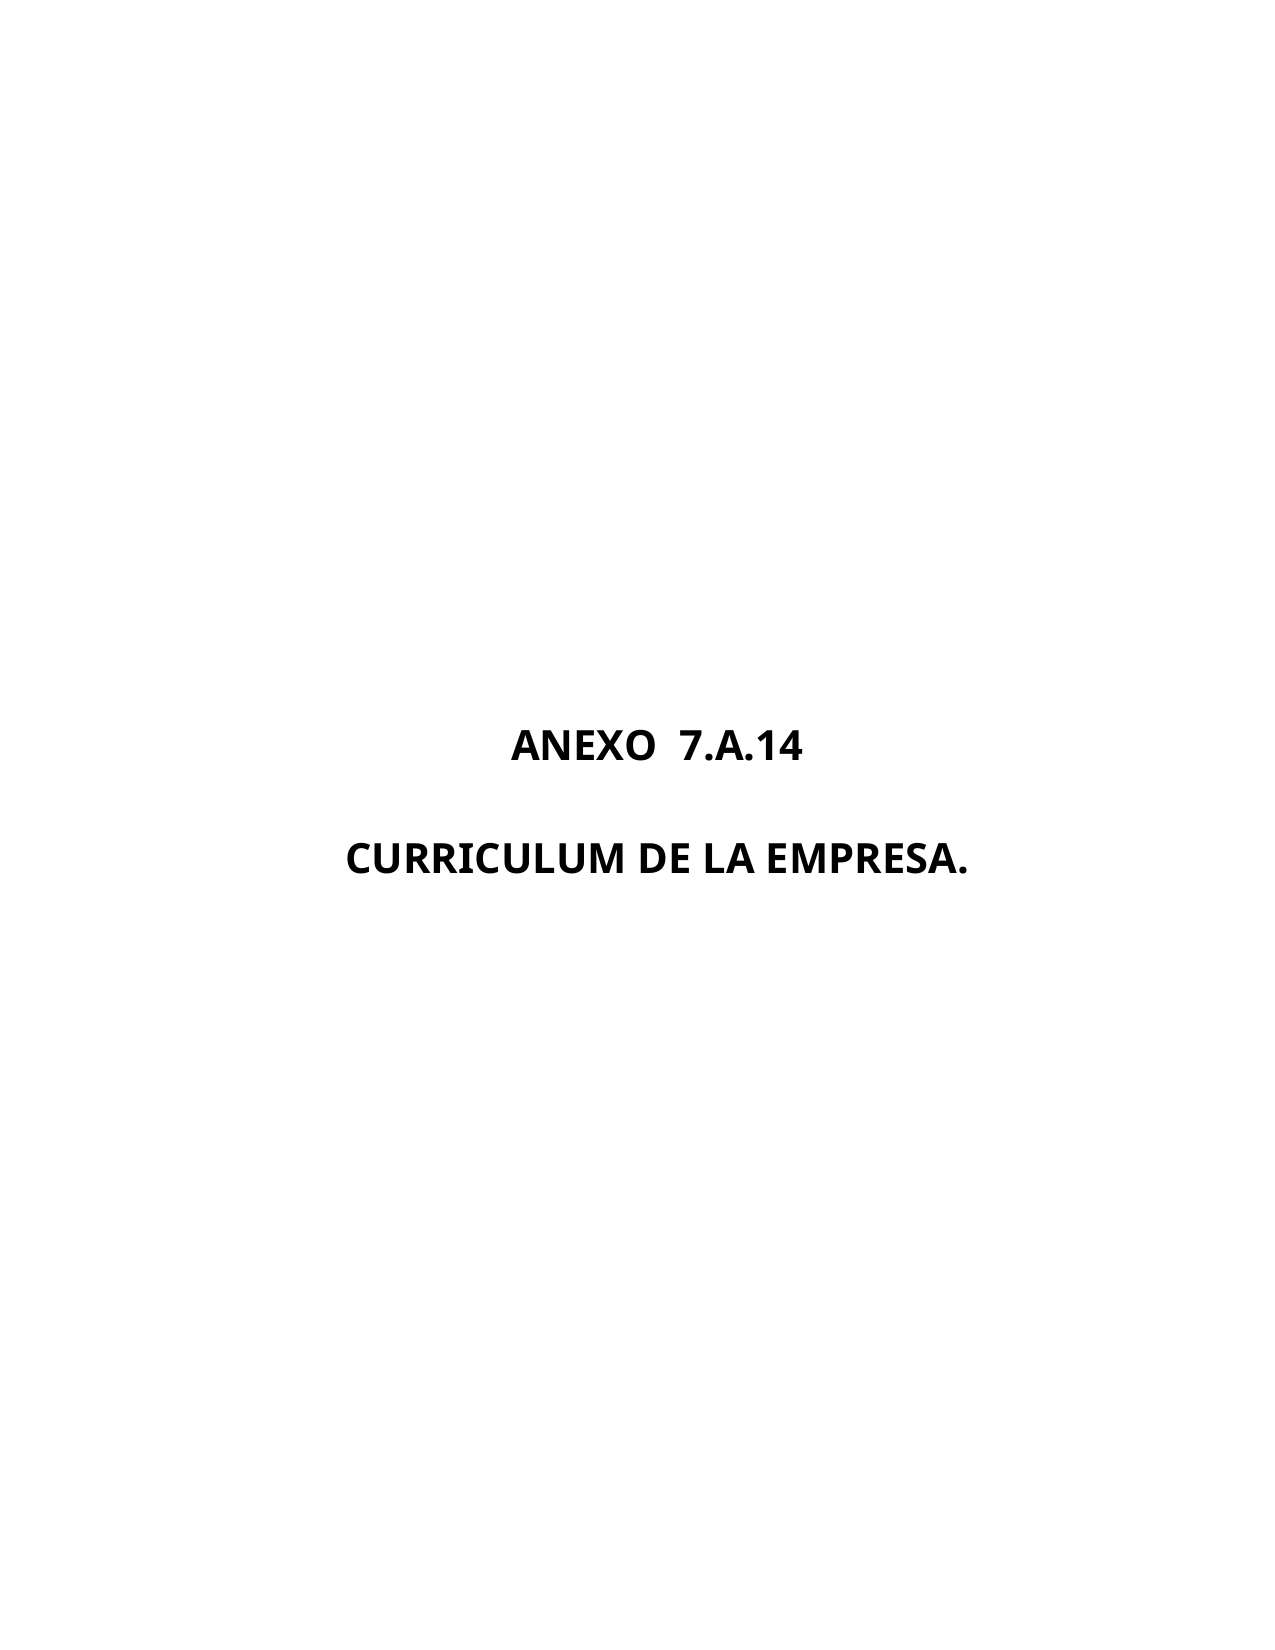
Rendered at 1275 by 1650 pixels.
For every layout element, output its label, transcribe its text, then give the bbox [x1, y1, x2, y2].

text ANEXO 7.A.14 [148, 715, 1166, 772]
text CURRICULUM DE LA EMPRESA. [148, 829, 1166, 886]
